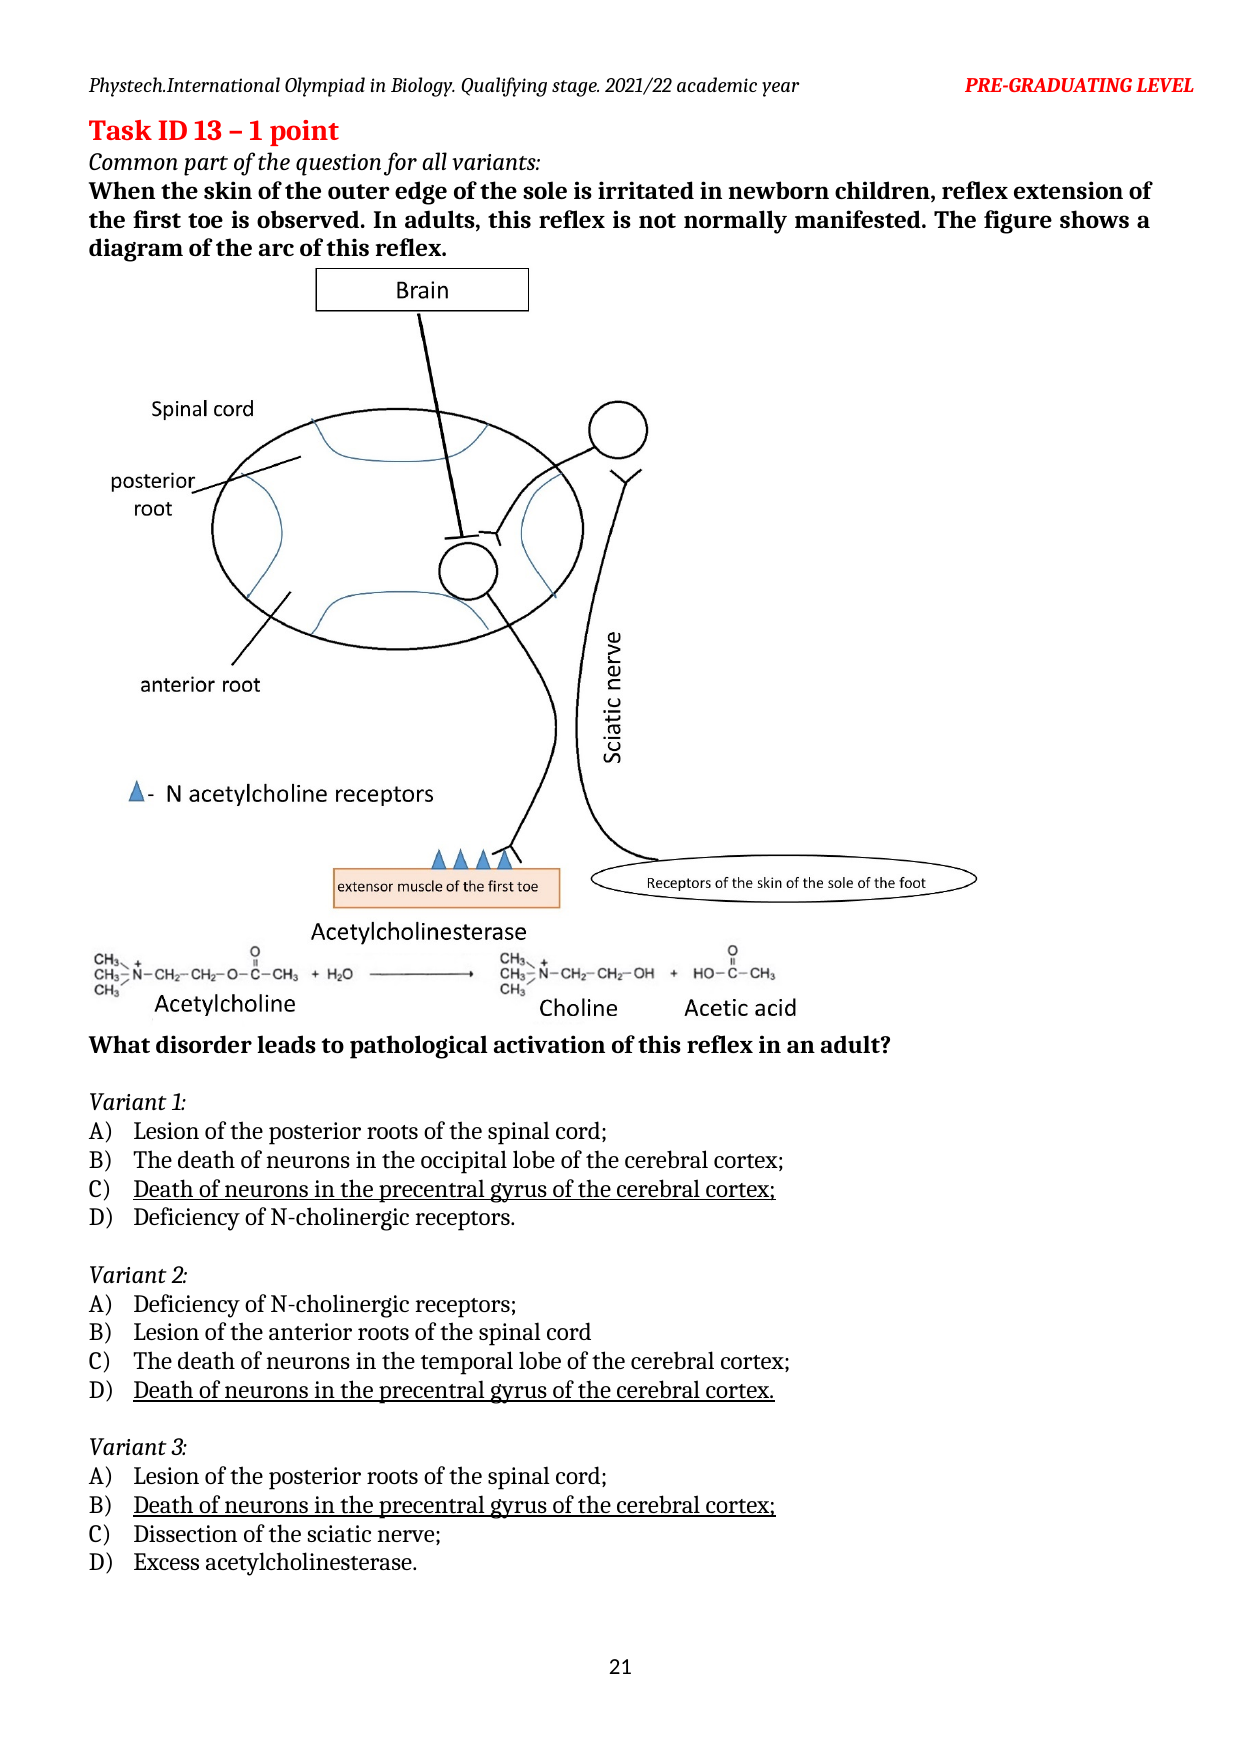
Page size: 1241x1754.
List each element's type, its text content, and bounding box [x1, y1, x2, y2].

list Deficiency of N-cholinergic receptors; [89, 1289, 1152, 1318]
list Deficiency of N-cholinergic receptors. [89, 1203, 1152, 1232]
text What disorder leads to pathological activation of this reflex in an adult? [89, 1031, 1152, 1059]
list Lesion of the posterior roots of the spinal cord; [89, 1117, 1152, 1146]
text Variant 1: [89, 1088, 1152, 1117]
list Dissection of the sciatic nerve; [89, 1519, 1152, 1548]
list Lesion of the posterior roots of the spinal cord; [89, 1462, 1152, 1491]
list The death of neurons in the occipital lobe of the cerebral cortex; [89, 1146, 1152, 1174]
text Variant 2: [89, 1261, 1152, 1289]
text Task ID 13 – 1 point [89, 114, 1152, 148]
picture [88, 263, 1003, 1031]
list Excess acetylcholinesterase. [89, 1548, 1152, 1577]
text When the skin of the outer edge of the sole is irritated in newborn children, reflex extension of the first toe is observed. In adults, this reflex is not normally manifested. The figure shows a diagram of the arc of this reflex. [89, 177, 1152, 263]
list Death of neurons in the precentral gyrus of the cerebral cortex; [89, 1491, 1152, 1519]
list Lesion of the anterior roots of the spinal cord [89, 1318, 1152, 1347]
list Death of neurons in the precentral gyrus of the cerebral cortex. [89, 1376, 1152, 1404]
list The death of neurons in the temporal lobe of the cerebral cortex; [89, 1347, 1152, 1376]
text Common part of the question for all variants: [89, 148, 1152, 177]
text Variant 3: [89, 1433, 1152, 1462]
list Death of neurons in the precentral gyrus of the cerebral cortex; [89, 1174, 1152, 1203]
